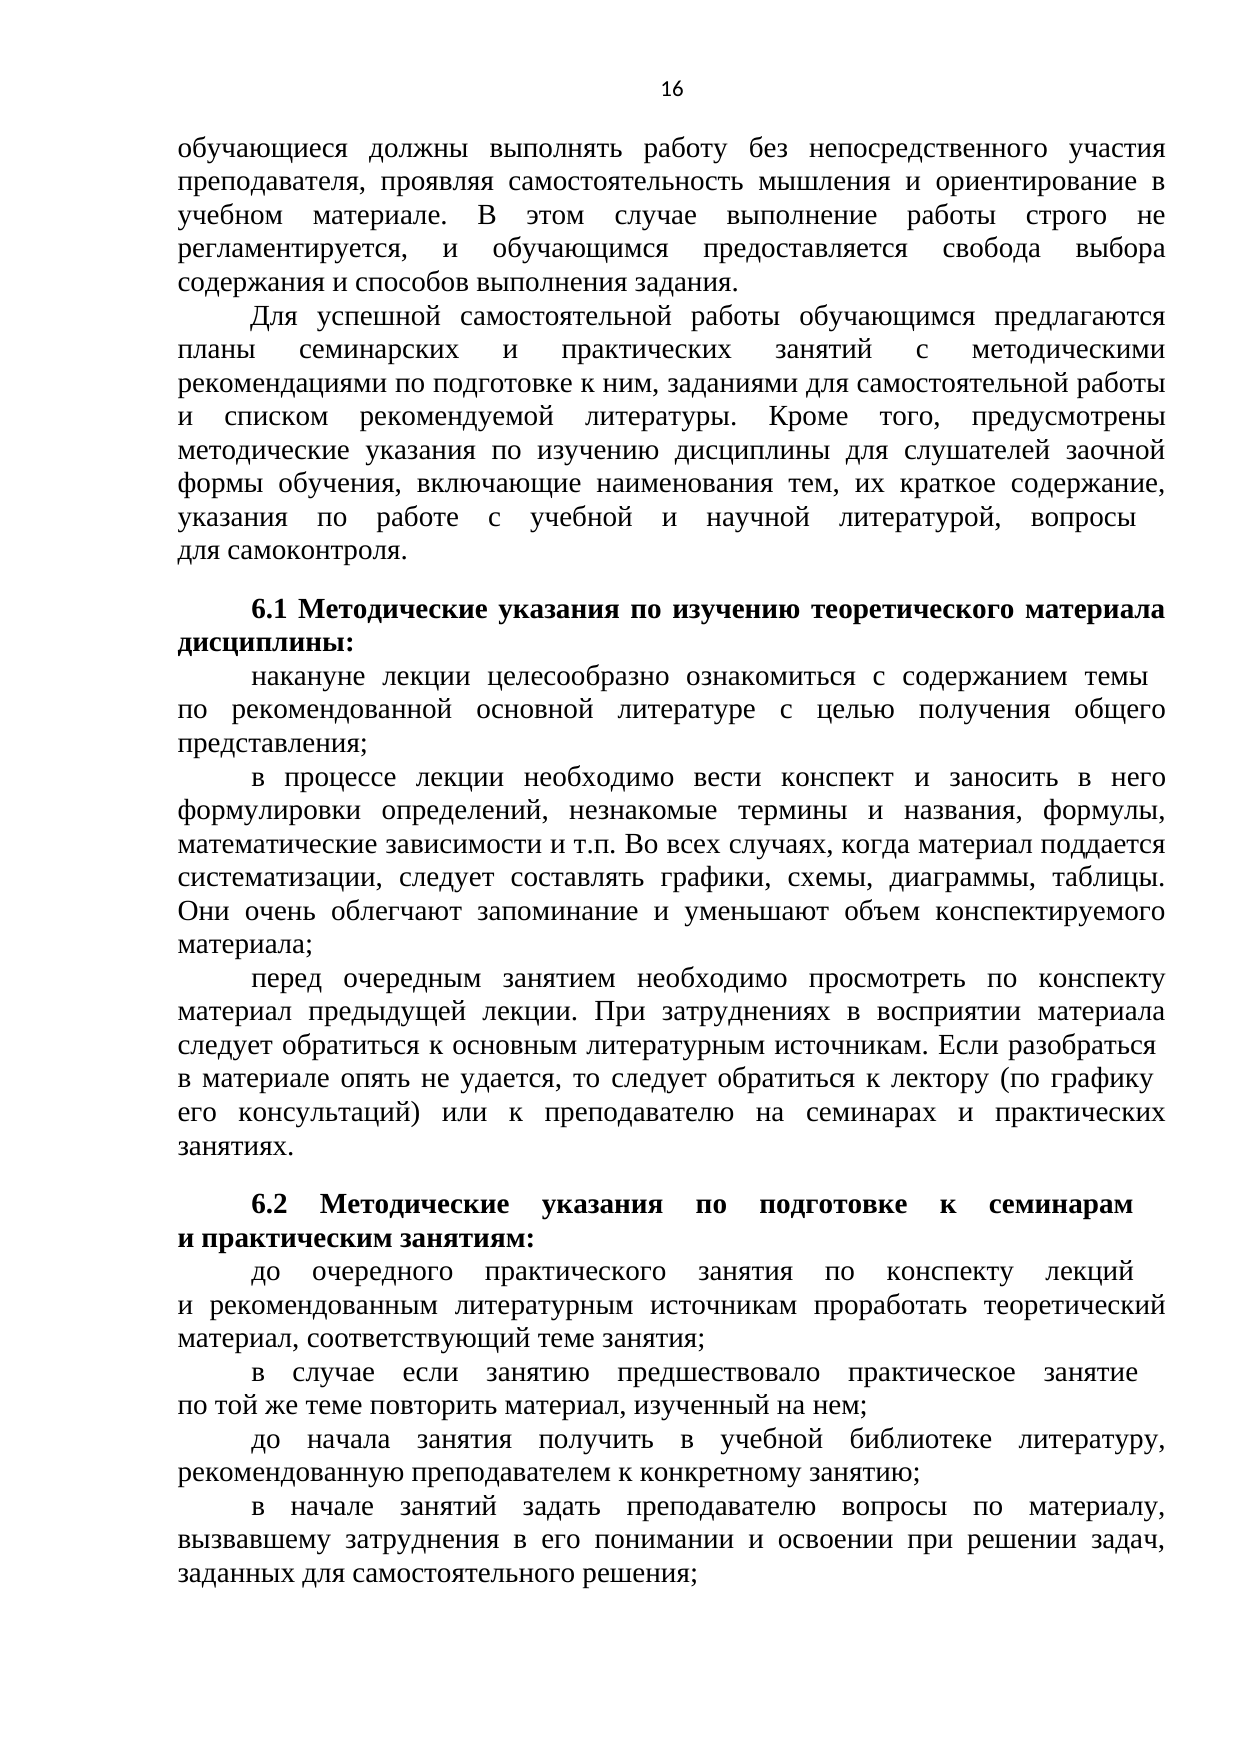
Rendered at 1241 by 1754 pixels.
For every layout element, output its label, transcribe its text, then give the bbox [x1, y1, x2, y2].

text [177, 130, 1166, 298]
text Для успешной самостоятельной работы обучающимся предлагаются планы семинарских и практических занятий с методическими рекомендациями по подготовке к ним, заданиями для самостоятельной работы и списком рекомендуемой литературы. Кроме того, предусмотрены методические указания по изучению дисциплины для слушателей заочной формы обучения, включающие наименования тем, их краткое содержание, указания по работе с учебной и научной литературой, вопросы для самоконтроля. [177, 298, 1166, 566]
text до начала занятия получить в учебной библиотеке литературу, рекомендованную преподавателем к конкретному занятию; [177, 1421, 1166, 1488]
text до очередного практического занятия по конспекту лекций и рекомендованным литературным источникам проработать теоретический материал, соответствующий теме занятия; [177, 1253, 1166, 1354]
text в случае если занятию предшествовало практическое занятие по той же теме повторить материал, изученный на нем; [177, 1354, 1166, 1421]
text в начале занятий задать преподавателю вопросы по материалу, вызвавшему затруднения в его понимании и освоении при решении задач, заданных для самостоятельного решения; [177, 1488, 1166, 1589]
text накануне лекции целесообразно ознакомиться с содержанием темы по рекомендованной основной литературе с целью получения общего представления; [177, 658, 1166, 759]
text перед очередным занятием необходимо просмотреть по конспекту материал предыдущей лекции. При затруднениях в восприятии материала следует обратиться к основным литературным источникам. Если разобраться в материале опять не удается, то следует обратиться к лектору (по графику его консультаций) или к преподавателю на семинарах и практических занятиях. [177, 960, 1166, 1161]
text в процессе лекции необходимо вести конспект и заносить в него формулировки определений, незнакомые термины и названия, формулы, математические зависимости и т.п. Во всех случаях, когда материал поддается систематизации, следует составлять графики, схемы, диаграммы, таблицы. Они очень облегчают запоминание и уменьшают объем конспектируемого материала; [177, 759, 1166, 960]
text 6.1 Методические указания по изучению теоретического материала дисциплины: [177, 591, 1166, 658]
text 6.2 Методические указания по подготовке к семинарам и практическим занятиям: [177, 1186, 1166, 1253]
